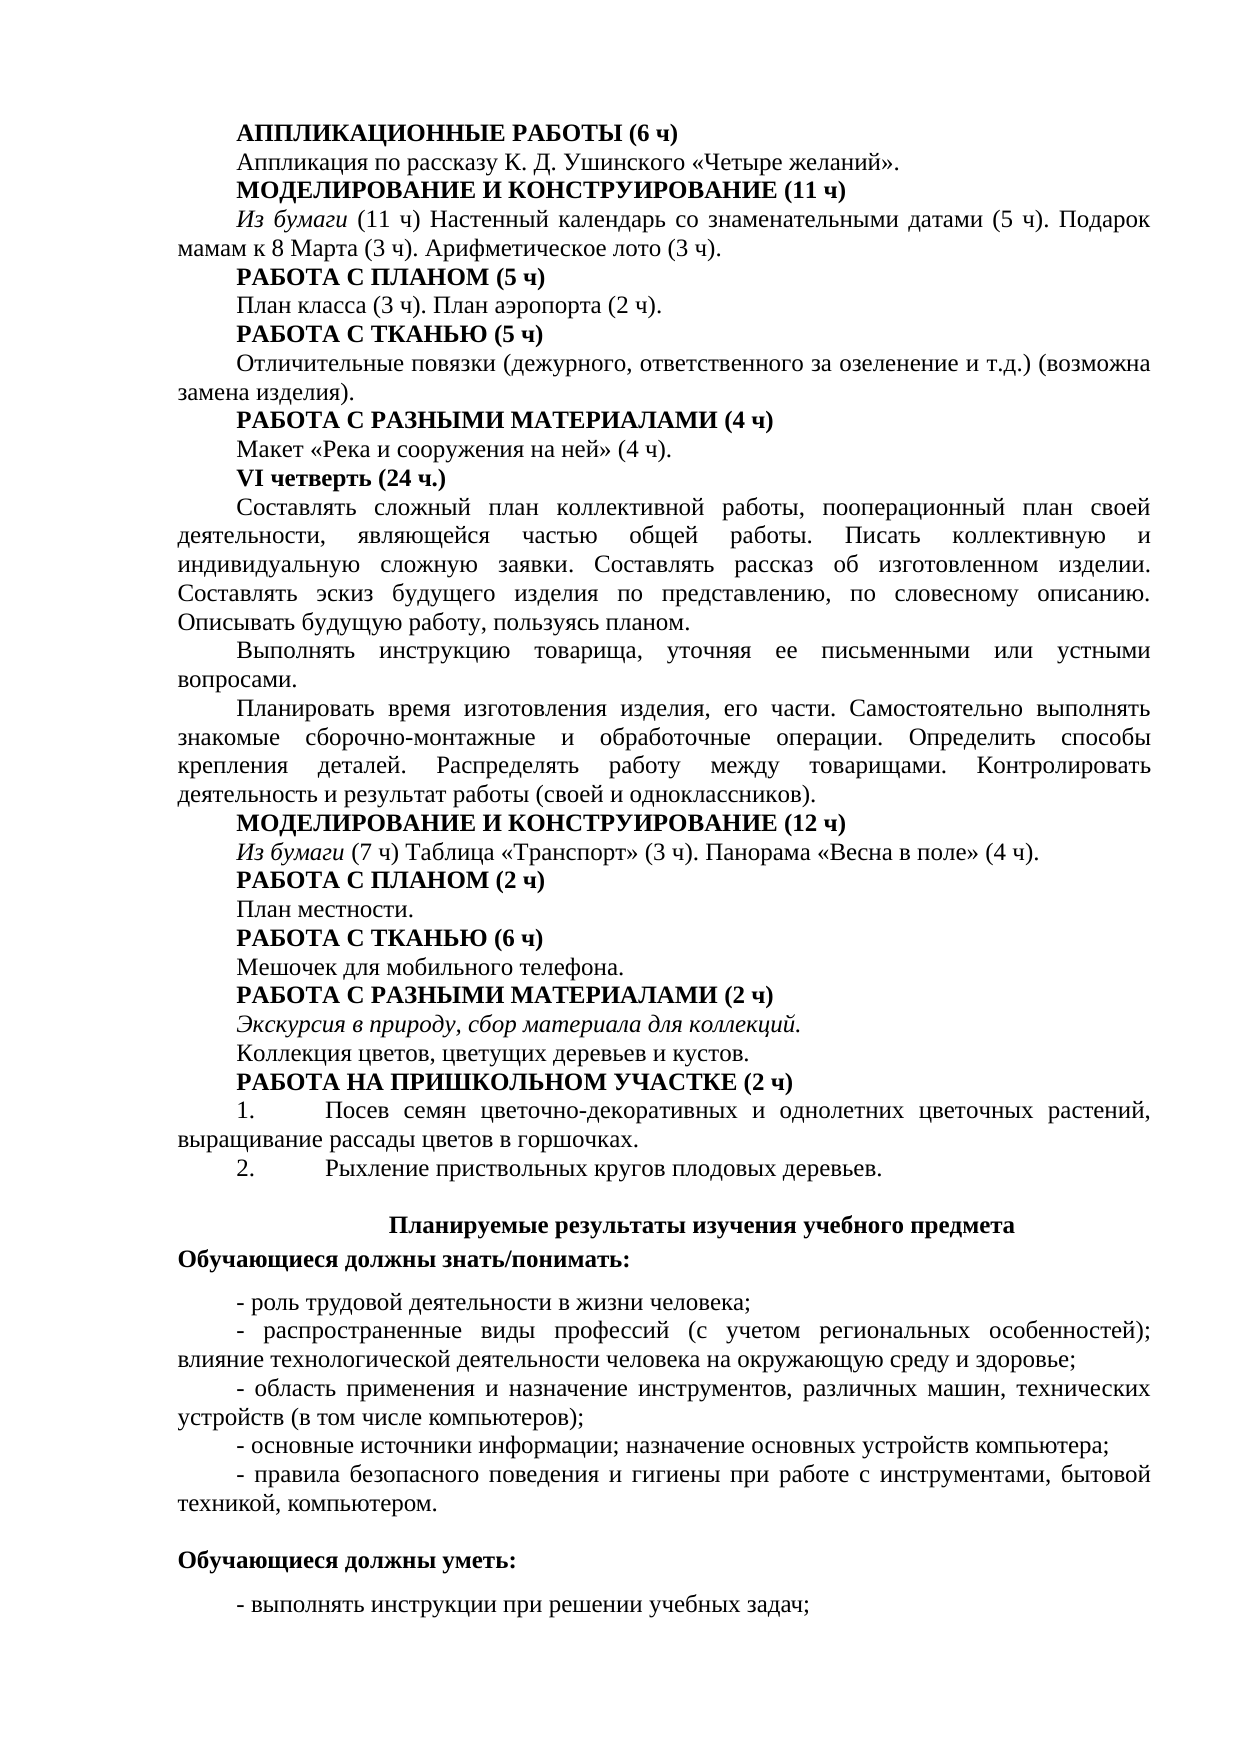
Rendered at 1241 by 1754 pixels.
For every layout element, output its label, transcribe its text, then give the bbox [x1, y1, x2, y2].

text АППЛИКАЦИОННЫЕ РАБОТЫ (6 ч) [177, 118, 1152, 147]
text РАБОТА С ТКАНЬЮ (5 ч) [177, 319, 1152, 348]
text МОДЕЛИРОВАНИЕ И КОНСТРУИРОВАНИЕ (12 ч) [177, 808, 1152, 837]
text Аппликация по рассказу К. Д. Ушинского «Четыре желаний». [177, 147, 1152, 176]
text Экскурсия в природу, сбор материала для коллекций. [177, 1009, 1152, 1038]
text Отличительные повязки (дежурного, ответственного за озеленение и т.д.) (возможна замена изделия). [177, 348, 1152, 406]
text Из бумаги (11 ч) Настенный календарь со знаменательными датами (5 ч). Подарок мамам к 8 Марта (3 ч). Арифметическое лото (3 ч). [177, 204, 1152, 262]
text РАБОТА С РАЗНЫМИ МАТЕРИАЛАМИ (4 ч) [177, 406, 1152, 434]
list Рыхление приствольных кругов плодовых деревьев. [177, 1153, 1152, 1182]
text РАБОТА С ПЛАНОМ (2 ч) [177, 866, 1152, 894]
text VI четверть (24 ч.) [177, 463, 1152, 492]
text РАБОТА С ПЛАНОМ (5 ч) [177, 262, 1152, 291]
text Планируемые результаты изучения учебного предмета [252, 1211, 1152, 1239]
text Обучающиеся должны знать/понимать: [177, 1244, 1152, 1272]
text Коллекция цветов, цветущих деревьев и кустов. [177, 1038, 1152, 1067]
text Составлять сложный план коллективной работы, пооперационный план своей деятельности, являющейся частью общей работы. Писать коллективную и индивидуальную сложную заявки. Составлять рассказ об изготовленном изделии. Составлять эскиз будущего изделия по представлению, по словесному описанию. Описывать будущую работу, пользуясь планом. [177, 492, 1152, 636]
text РАБОТА С РАЗНЫМИ МАТЕРИАЛАМИ (2 ч) [177, 981, 1152, 1009]
text - область применения и назначение инструментов, различных машин, технических устройств (в том числе компьютеров); [177, 1373, 1152, 1431]
text Из бумаги (7 ч) Таблица «Транспорт» (3 ч). Панорама «Весна в поле» (4 ч). [177, 837, 1152, 866]
text - правила безопасного поведения и гигиены при работе с инструментами, бытовой техникой, компьютером. [177, 1459, 1152, 1517]
text План местности. [177, 894, 1152, 923]
text - основные источники информации; назначение основных устройств компьютера; [177, 1431, 1152, 1459]
text Обучающиеся должны уметь: [177, 1546, 1152, 1574]
text Планировать время изготовления изделия, его части. Самостоятельно выполнять знакомые сборочно-монтажные и обработочные операции. Определить способы крепления деталей. Распределять работу между товарищами. Контролировать деятельность и результат работы (своей и одноклассников). [177, 693, 1152, 808]
text - выполнять инструкции при решении учебных задач; [236, 1589, 1152, 1617]
text РАБОТА НА ПРИШКОЛЬНОМ УЧАСТКЕ (2 ч) [177, 1067, 1152, 1096]
text - распространенные виды профессий (с учетом региональных особенностей); влияние технологической деятельности человека на окружающую среду и здоровье; [177, 1316, 1152, 1373]
text МОДЕЛИРОВАНИЕ И КОНСТРУИРОВАНИЕ (11 ч) [177, 176, 1152, 204]
list Посев семян цветочно-декоративных и однолетних цветочных растений, выращивание рассады цветов в горшочках. [177, 1096, 1152, 1153]
text Мешочек для мобильного телефона. [177, 952, 1152, 981]
text РАБОТА С ТКАНЬЮ (6 ч) [177, 923, 1152, 952]
text План класса (3 ч). План аэропорта (2 ч). [177, 291, 1152, 319]
text - роль трудовой деятельности в жизни человека; [177, 1287, 1152, 1316]
text Выполнять инструкцию товарища, уточняя ее письменными или устными вопросами. [177, 636, 1152, 693]
text Макет «Река и сооружения на ней» (4 ч). [177, 434, 1152, 463]
